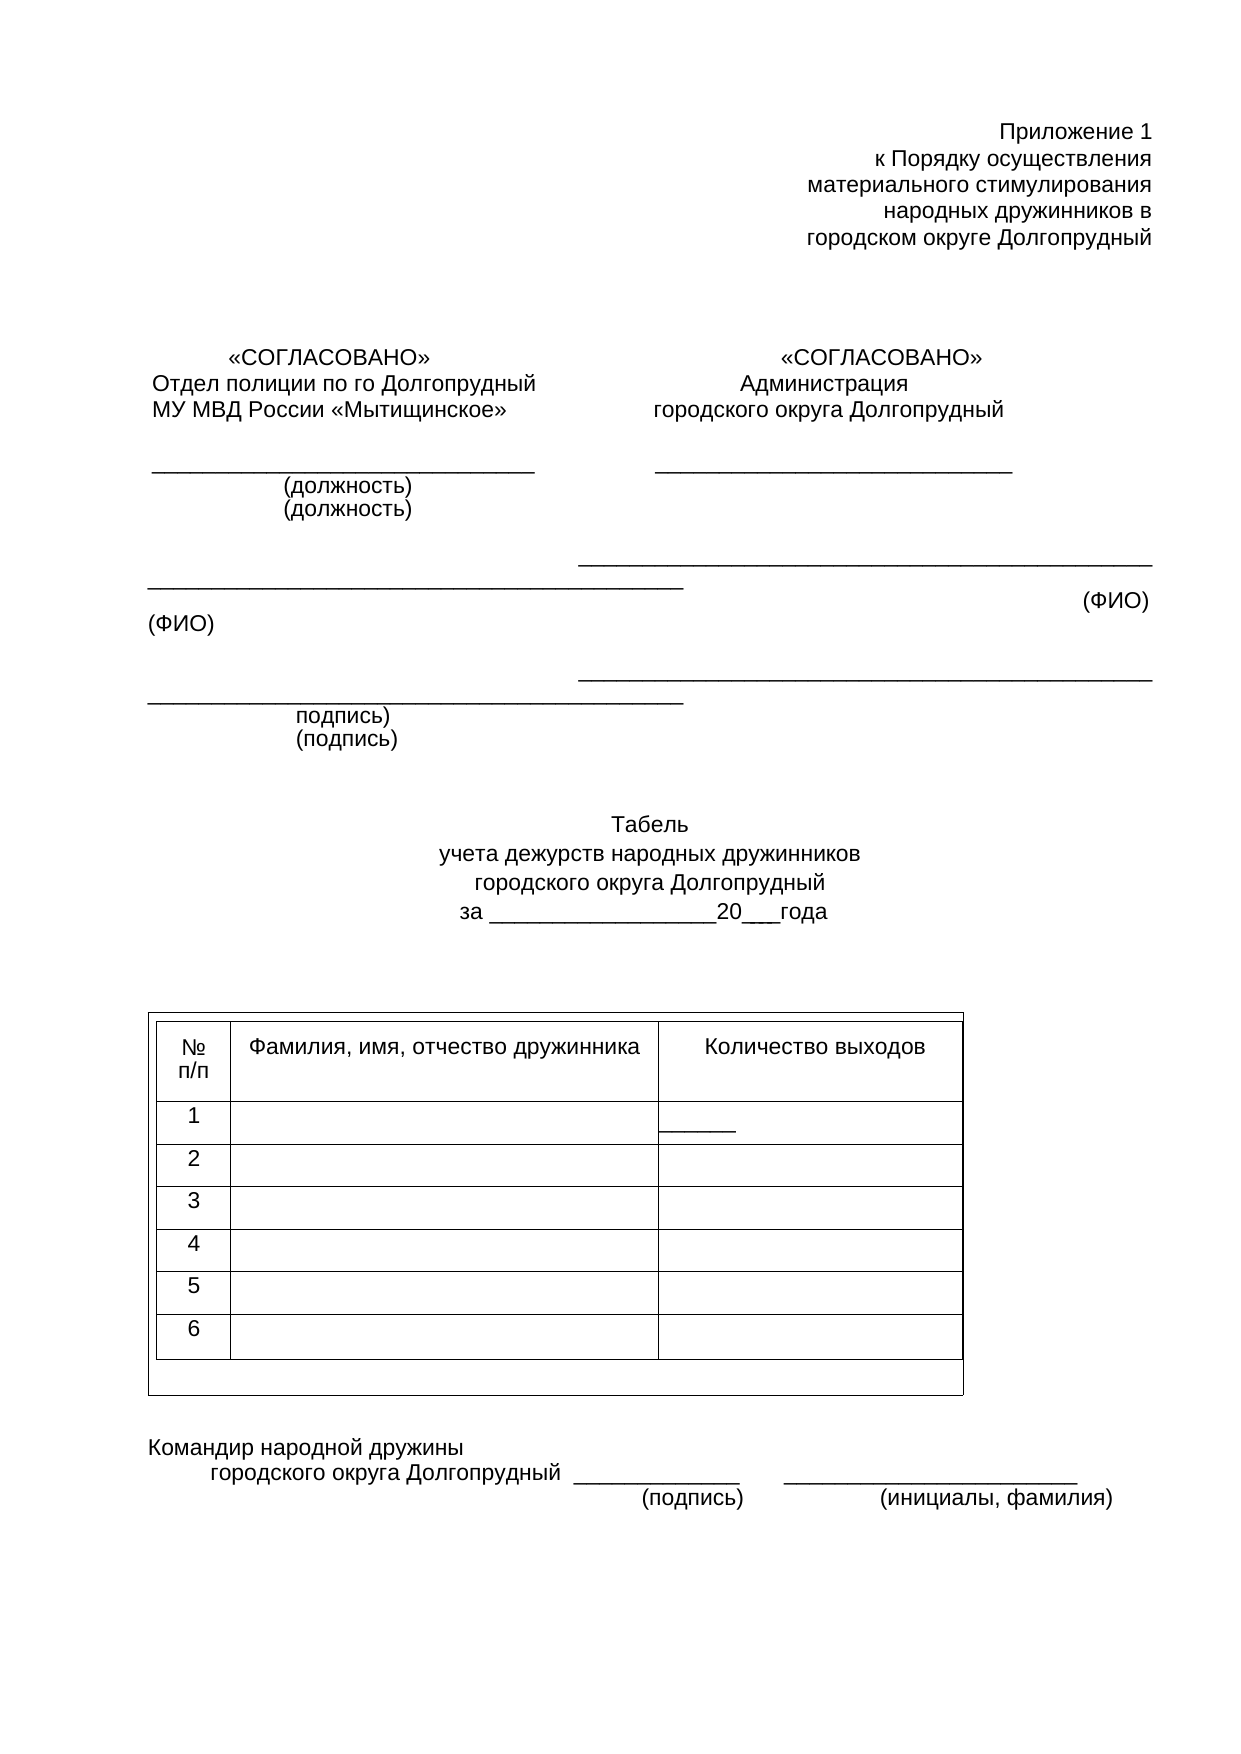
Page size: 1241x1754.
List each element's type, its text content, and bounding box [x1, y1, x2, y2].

table_header Фамилия, имя, отчество дружинника [231, 1022, 658, 1101]
text (подпись) (инициалы, фамилия) [641, 1485, 1152, 1510]
text (должность) (должность) [283, 475, 1152, 521]
table_cell [659, 1145, 962, 1186]
text городского округа Долгопрудный _____________ _______________________ [210, 1460, 1152, 1485]
table_cell [231, 1187, 658, 1229]
text Отдел полиции по го Долгопрудный Администрация [152, 371, 1152, 397]
text Приложение 1 [148, 118, 1152, 144]
text учета дежурств народных дружинников [148, 838, 1152, 867]
table_cell [231, 1230, 658, 1271]
table_cell [659, 1230, 962, 1271]
text к Порядку осуществления [148, 144, 1152, 171]
text городском округе Долгопрудный [148, 224, 1152, 250]
text Табель [148, 809, 1152, 838]
table_cell 5 [157, 1272, 230, 1314]
table_header Количество выходов [659, 1022, 962, 1101]
table_cell [231, 1315, 658, 1359]
text _____________________________________________ __________________________________________ [148, 544, 1152, 590]
text за 20 года [148, 896, 764, 925]
table_cell 4 [157, 1230, 230, 1271]
text народных дружинников в [148, 197, 1152, 224]
text Командир народной дружины [148, 1435, 1152, 1460]
text МУ МВД России «Мытищинское» городского округа Долгопрудный [152, 397, 1152, 423]
text _____________________________________________ __________________________________________ [148, 659, 1152, 705]
text «СОГЛАСОВАНО» «СОГЛАСОВАНО» [152, 344, 1152, 371]
table_cell [231, 1102, 658, 1144]
table_cell [231, 1272, 658, 1314]
text (ФИО) (ФИО) [148, 590, 1152, 636]
table_header № п/п [157, 1022, 230, 1101]
text подпись) (подпись) [296, 705, 1152, 751]
table_cell 3 [157, 1187, 230, 1229]
table_cell [231, 1145, 658, 1186]
table_cell 1 [157, 1102, 230, 1144]
table_cell [659, 1315, 962, 1359]
table_cell 6 [157, 1315, 230, 1359]
table_cell ______ [659, 1102, 962, 1144]
table_cell [659, 1272, 962, 1314]
table_cell 2 [157, 1145, 230, 1186]
text городского округа Долгопрудный [148, 867, 1152, 896]
text ______________________________ ____________________________ [152, 449, 1152, 475]
table_cell [659, 1187, 962, 1229]
text материального стимулирования [148, 171, 1152, 197]
